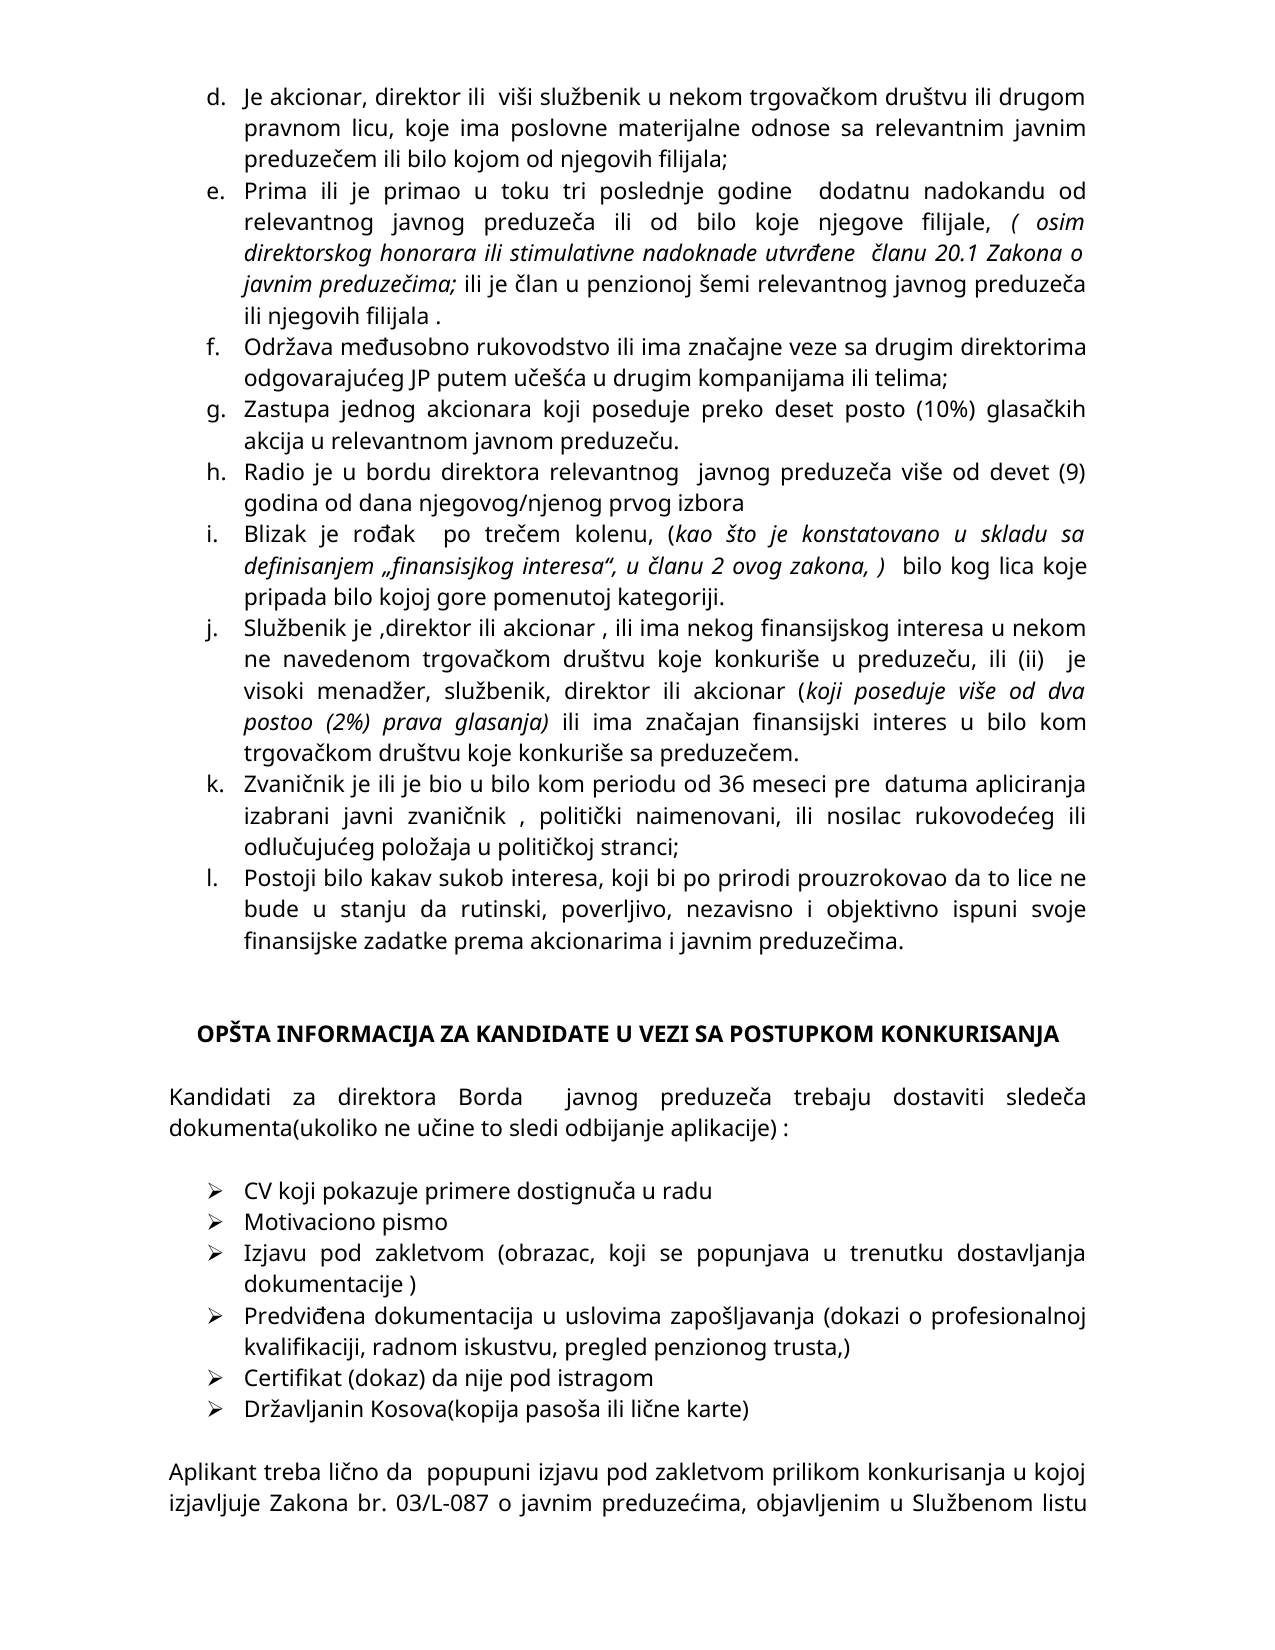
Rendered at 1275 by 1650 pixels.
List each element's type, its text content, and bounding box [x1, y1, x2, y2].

list Predviđena dokumentacija u uslovima zapošljavanja (dokazi o profesionalnoj kvalifikaciji, radnom iskustvu, pregled penzionog trusta,) [206, 1300, 1087, 1362]
list Održava međusobno rukovodstvo ili ima značajne veze sa drugim direktorima odgovarajućeg JP putem učešća u drugim kompanijama ili telima; [206, 331, 1087, 393]
list Zastupa jednog akcionara koji poseduje preko deset posto (10%) glasačkih akcija u relevantnom javnom preduzeču. [206, 393, 1087, 456]
list CV koji pokazuje primere dostignuča u radu [206, 1175, 1087, 1206]
text OPŠTA INFORMACIJA ZA KANDIDATE U VEZI SA POSTUPKOM KONKURISANJA [169, 1018, 1087, 1050]
list Državljanin Kosova(kopija pasoša ili lične karte) [206, 1393, 1087, 1425]
list Motivaciono pismo [206, 1206, 1087, 1237]
text Kandidati za direktora Borda javnog preduzeča trebaju dostaviti sledeča dokumenta(ukoliko ne učine to sledi odbijanje aplikacije) : [169, 1081, 1087, 1143]
list Postoji bilo kakav sukob interesa, koji bi po prirodi prouzrokovao da to lice ne bude u stanju da rutinski, poverljivo, nezavisno i objektivno ispuni svoje finansijske zadatke prema akcionarima i javnim preduzečima. [206, 862, 1087, 956]
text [169, 1456, 1087, 1518]
list Prima ili je primao u toku tri poslednje godine dodatnu nadokandu od relevantnog javnog preduzeča ili od bilo koje njegove filijale, ( osim direktorskog honorara ili stimulativne nadoknade utvrđene članu 20.1 Zakona o javnim preduzečima; ili je član u penzionoj šemi relevantnog javnog preduzeča ili njegovih filijala . [206, 175, 1087, 331]
list Je akcionar, direktor ili viši službenik u nekom trgovačkom društvu ili drugom pravnom licu, koje ima poslovne materijalne odnose sa relevantnim javnim preduzečem ili bilo kojom od njegovih filijala; [206, 81, 1087, 175]
list Certifikat (dokaz) da nije pod istragom [206, 1362, 1087, 1393]
list Izjavu pod zakletvom (obrazac, koji se popunjava u trenutku dostavljanja dokumentacije ) [206, 1237, 1087, 1300]
list Službenik je ,direktor ili akcionar , ili ima nekog finansijskog interesa u nekom ne navedenom trgovačkom društvu koje konkuriše u preduzeču, ili (ii) je visoki menadžer, službenik, direktor ili akcionar (koji poseduje više od dva postoo (2%) prava glasanja) ili ima značajan finansijski interes u bilo kom trgovačkom društvu koje konkuriše sa preduzečem. [206, 612, 1087, 768]
list Radio je u bordu direktora relevantnog javnog preduzeča više od devet (9) godina od dana njegovog/njenog prvog izbora [206, 456, 1087, 518]
list Blizak je rođak po trečem kolenu, (kao što je konstatovano u skladu sa definisanjem „finansisjkog interesa“, u članu 2 ovog zakona, ) bilo kog lica koje pripada bilo kojoj gore pomenutoj kategoriji. [206, 518, 1087, 612]
list Zvaničnik je ili je bio u bilo kom periodu od 36 meseci pre datuma apliciranja izabrani javni zvaničnik , politički naimenovani, ili nosilac rukovodećeg ili odlučujućeg položaja u političkoj stranci; [206, 768, 1087, 862]
